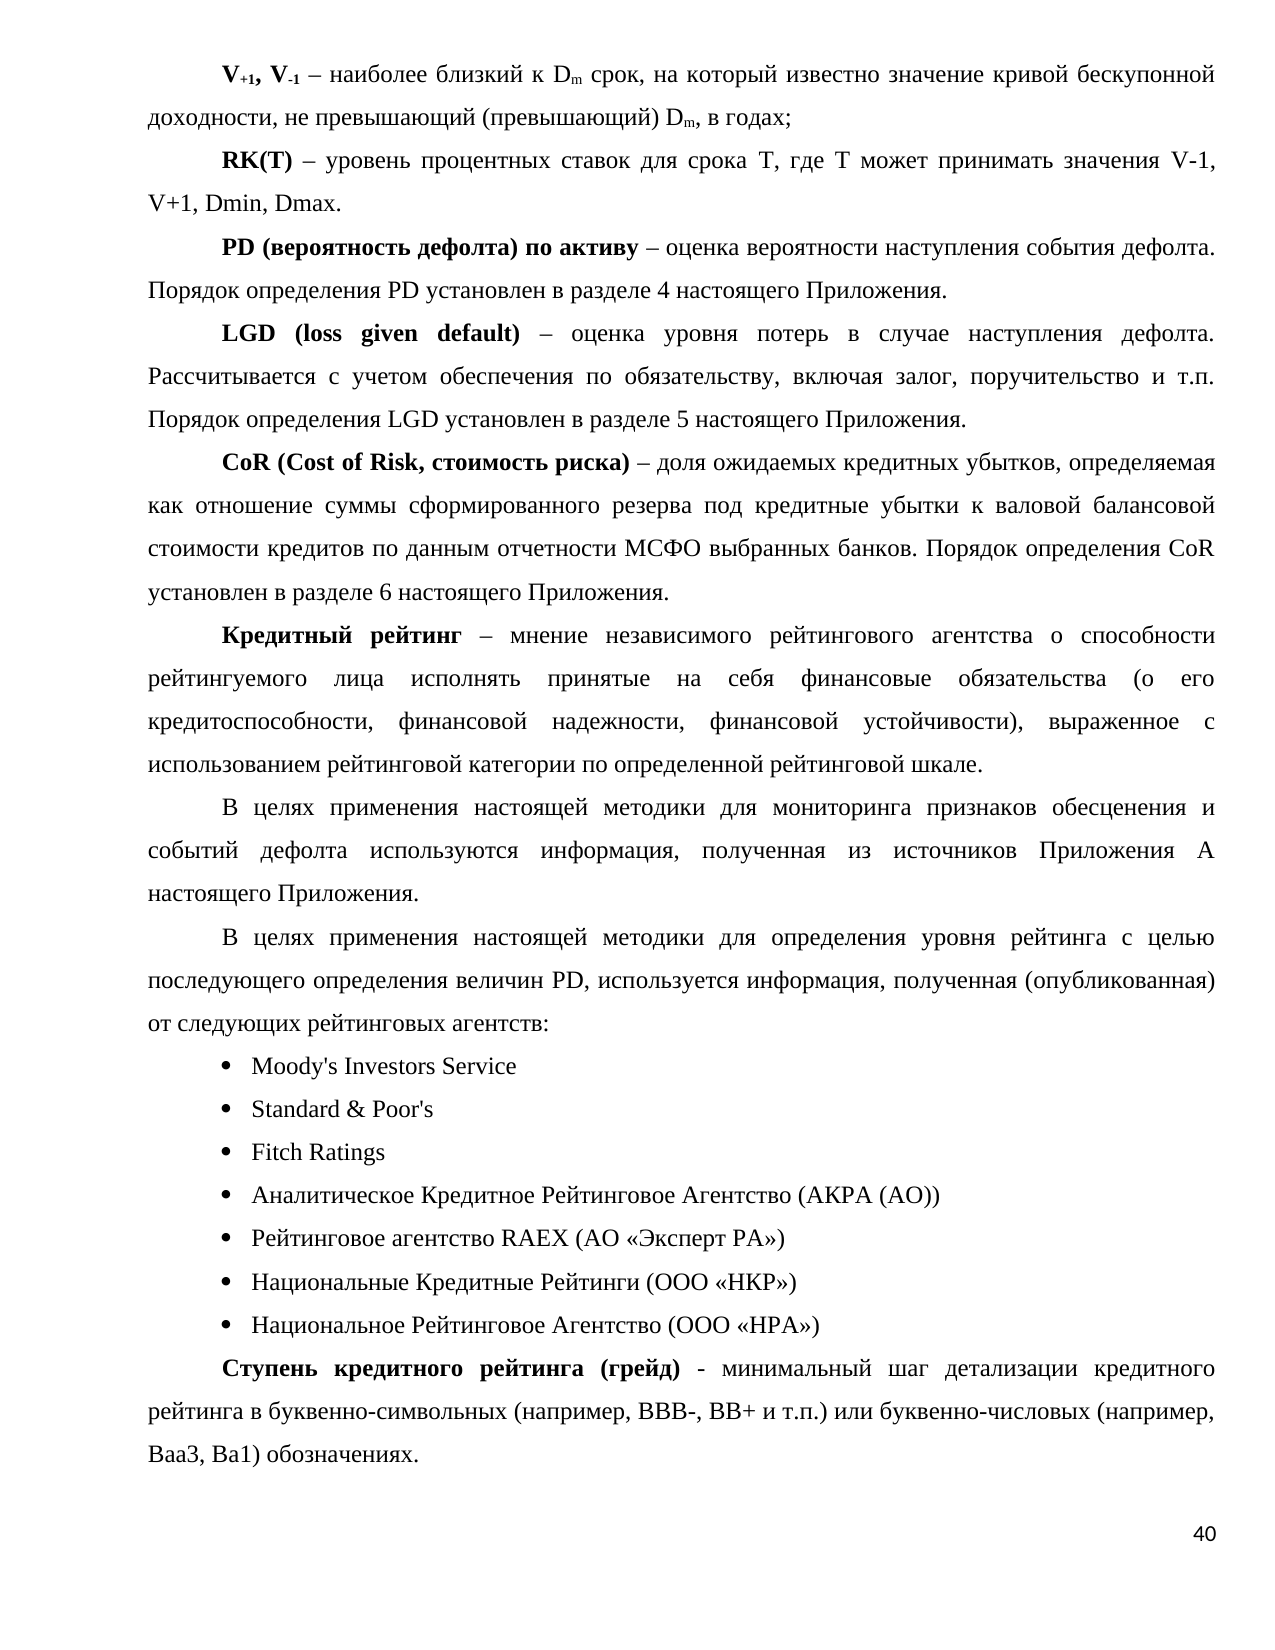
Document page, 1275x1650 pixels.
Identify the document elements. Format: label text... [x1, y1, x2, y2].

text PD (вероятность дефолта) по активу – оценка вероятности наступления события дефолта. Порядок определения PD установлен в разделе 4 настоящего Приложения. [148, 232, 1216, 303]
text LGD (loss given default) – оценка уровня потерь в случае наступления дефолта. Рассчитывается с учетом обеспечения по обязательству, включая залог, поручительство и т.п. Порядок определения LGD установлен в разделе 5 настоящего Приложения. [148, 318, 1216, 433]
text В целях применения настоящей методики для определения уровня рейтинга с целью последующего определения величин PD, используется информация, полученная (опубликованная) от следующих рейтинговых агентств: [148, 922, 1216, 1037]
text В целях применения настоящей методики для мониторинга признаков обесценения и событий дефолта используются информация, полученная из источников Приложения А настоящего Приложения. [148, 792, 1216, 907]
list Fitch Ratings [148, 1137, 1216, 1166]
list Национальные Кредитные Рейтинги (ООО «НКР») [148, 1267, 1216, 1295]
text Ступень кредитного рейтинга (грейд) - минимальный шаг детализации кредитного рейтинга в буквенно-символьных (например, ВВВ-, BB+ и т.п.) или буквенно-числовых (например, Baa3, Ba1) обозначениях. [148, 1353, 1216, 1468]
list Рейтинговое агентство RAEX (АО «Эксперт РА») [148, 1223, 1216, 1252]
text CoR (Cost of Risk, стоимость риска) – доля ожидаемых кредитных убытков, определяемая как отношение суммы сформированного резерва под кредитные убытки к валовой балансовой стоимости кредитов по данным отчетности МСФО выбранных банков. Порядок определения CoR установлен в разделе 6 настоящего Приложения. [148, 447, 1216, 605]
list Аналитическое Кредитное Рейтинговое Агентство (АКРА (АО)) [148, 1180, 1216, 1209]
list Moody's Investors Service [148, 1051, 1216, 1080]
text Кредитный рейтинг – мнение независимого рейтингового агентства о способности рейтингуемого лица исполнять принятые на себя финансовые обязательства (о его кредитоспособности, финансовой надежности, финансовой устойчивости), выраженное с использованием рейтинговой категории по определенной рейтинговой шкале. [148, 620, 1216, 778]
text RK(T) – уровень процентных ставок для срока T, где T может принимать значения V-1, V+1, Dmin, Dmax. [148, 145, 1216, 217]
text V+1, V-1 – наиболее близкий к Dm срок, на который известно значение кривой бескупонной доходности, не превышающий (превышающий) Dm, в годах; [148, 59, 1216, 131]
list Национальное Рейтинговое Агентство (ООО «НРА») [148, 1310, 1216, 1338]
list Standard & Poor's [148, 1094, 1216, 1123]
